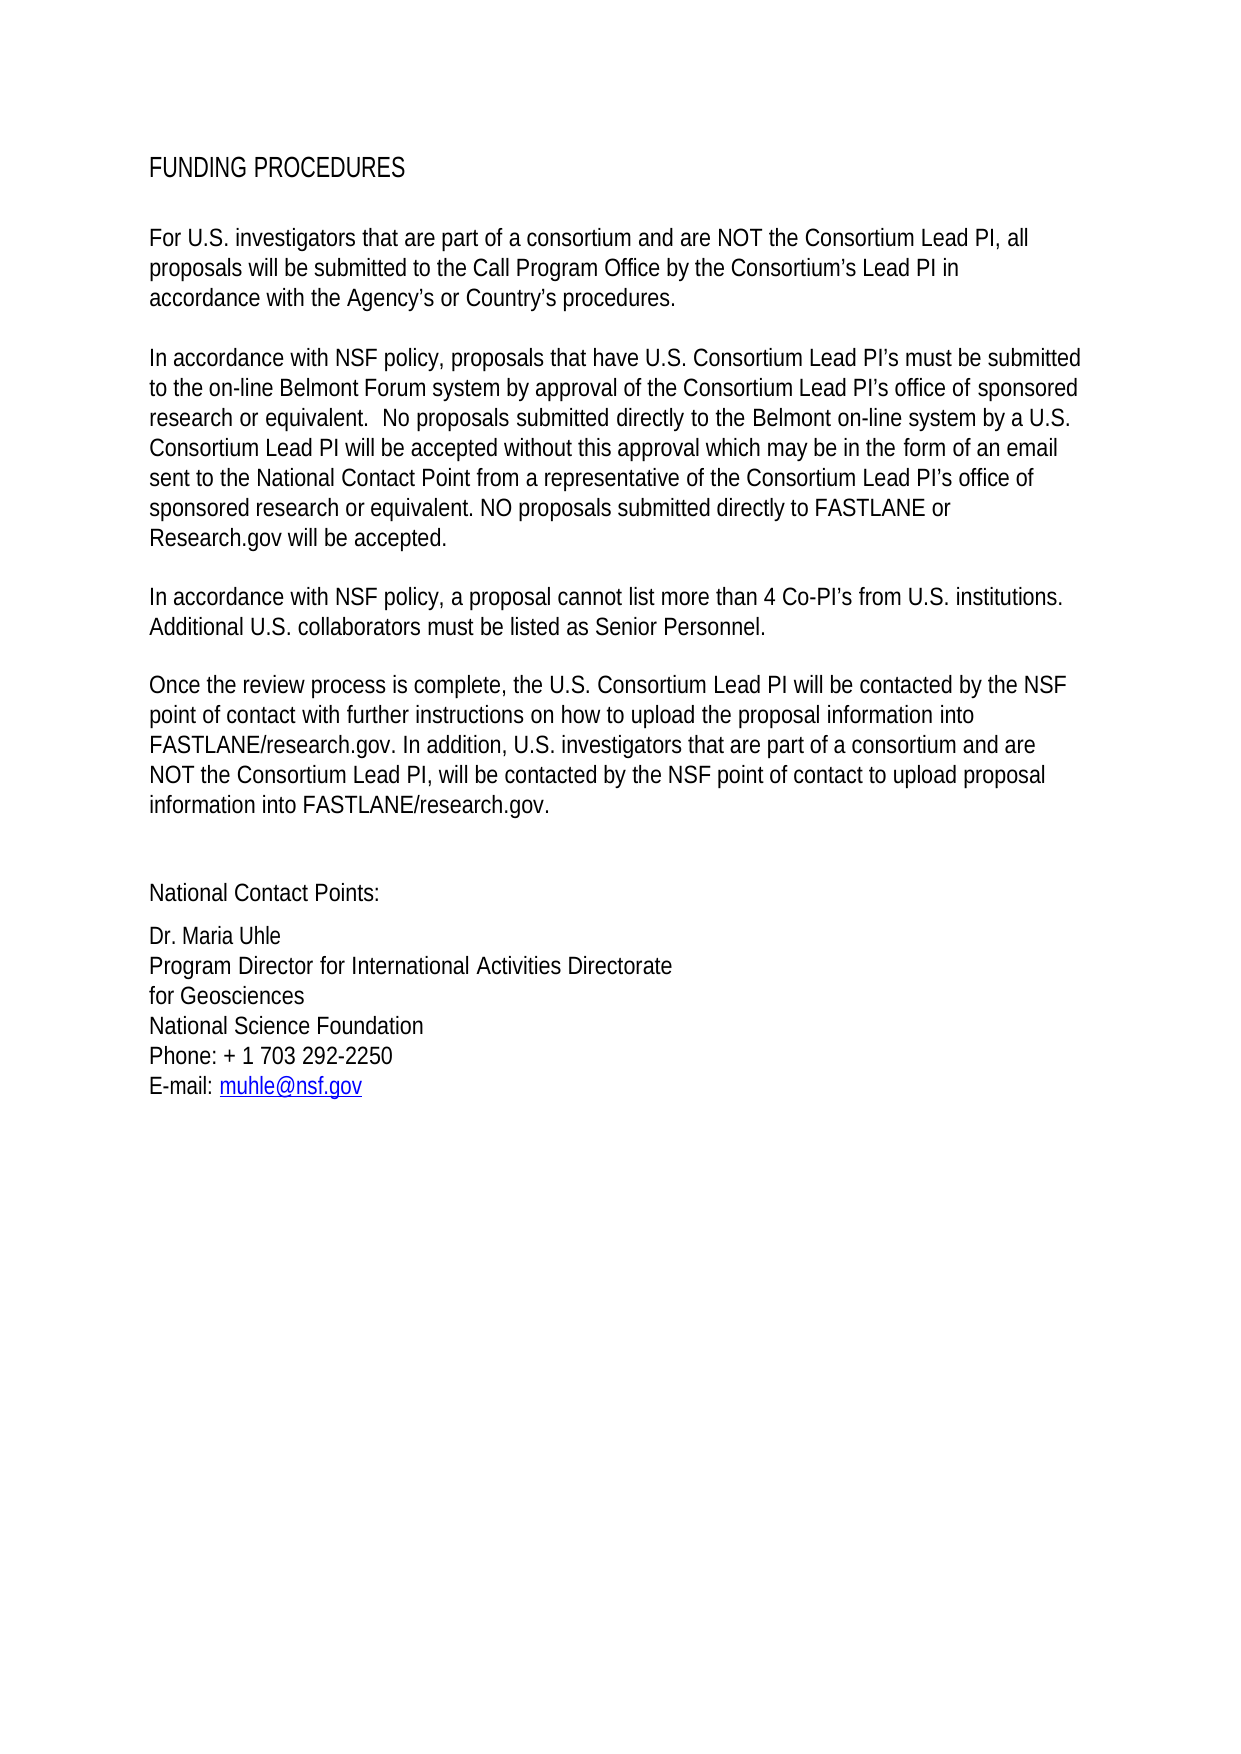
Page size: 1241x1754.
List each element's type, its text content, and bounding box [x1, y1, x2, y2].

text E-mail: muhle@nsf.gov [149, 1071, 1098, 1100]
text Once the review process is complete, the U.S. Consortium Lead PI will be contacted by the NSF point of contact with further instructions on how to upload the proposal information into FASTLANE/research.gov. In addition, U.S. investigators that are part of a consortium and are NOT the Consortium Lead PI, will be contacted by the NSF point of contact to upload proposal information into FASTLANE/research.gov. [149, 670, 1076, 819]
text Program Director for International Activities Directorate for Geosciences [149, 951, 689, 1010]
text In accordance with NSF policy, a proposal cannot list more than 4 Co-PI’s from U.S. institutions. Additional U.S. collaborators must be listed as Senior Personnel. [149, 581, 1098, 640]
subtitle National Contact Points: [149, 878, 1098, 907]
text In accordance with NSF policy, proposals that have U.S. Consortium Lead PI’s must be submitted to the on-line Belmont Forum system by approval of the Consortium Lead PI’s office of sponsored research or equivalent. No proposals submitted directly to the Belmont on-line system by a U.S. Consortium Lead PI will be accepted without this approval which may be in the form of an email sent to the National Contact Point from a representative of the Consortium Lead PI’s office of sponsored research or equivalent. NO proposals submitted directly to FASTLANE or Research.gov will be accepted. [149, 342, 1088, 551]
text Dr. Maria Uhle [149, 921, 1098, 949]
text National Science Foundation Phone: + 1 703 292-2250 [149, 1011, 431, 1070]
text For U.S. investigators that are part of a consortium and are NOT the Consortium Lead PI, all proposals will be submitted to the Call Program Office by the Consortium’s Lead PI in accordance with the Agency’s or Country’s procedures. [149, 223, 1076, 312]
